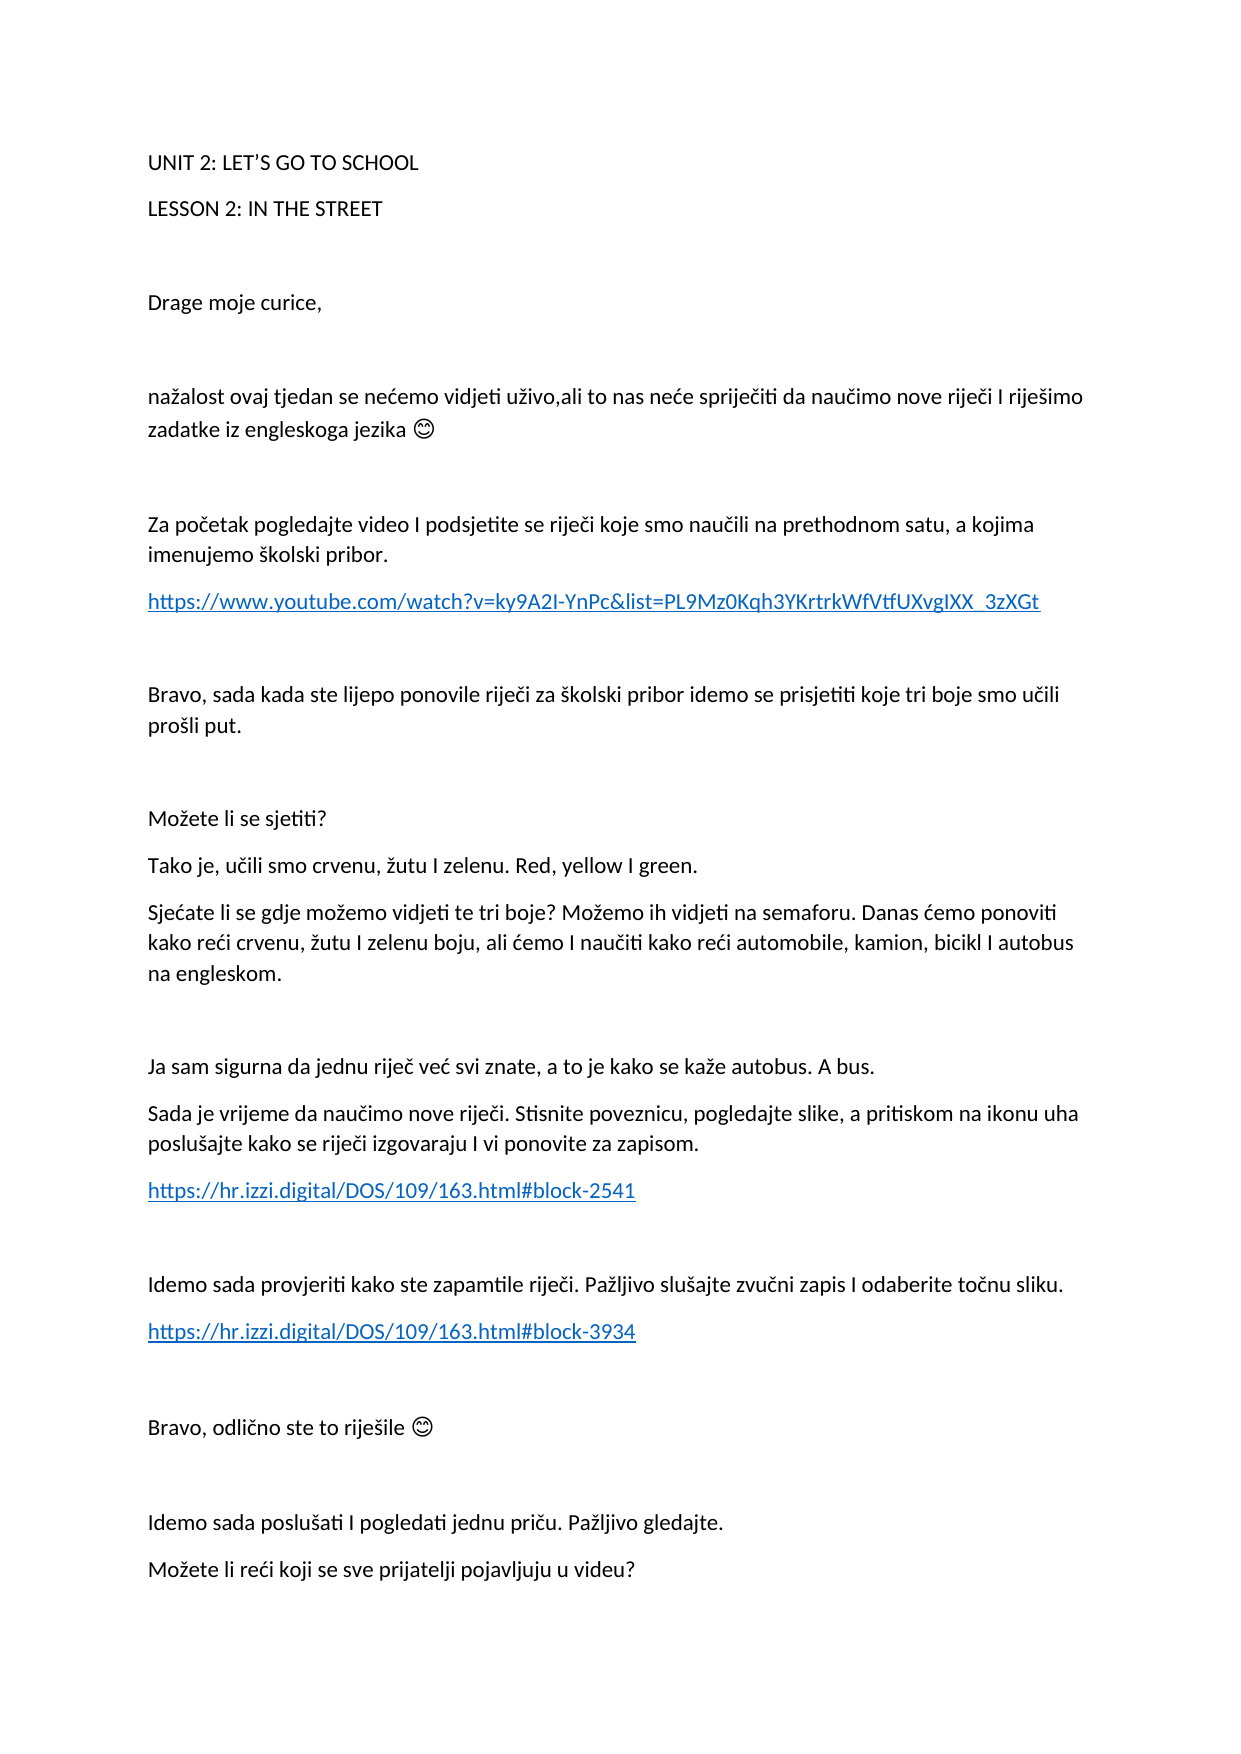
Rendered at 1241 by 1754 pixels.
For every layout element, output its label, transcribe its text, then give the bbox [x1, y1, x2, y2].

text Za početak pogledajte video I podsjetite se riječi koje smo naučili na prethodnom satu, a kojima imenujemo školski pribor. [148, 510, 1093, 568]
text LESSON 2: IN THE STREET [148, 194, 1093, 222]
text Ja sam sigurna da jednu riječ već svi znate, a to je kako se kaže autobus. A bus. [148, 1052, 1093, 1081]
text Možete li reći koji se sve prijatelji pojavljuju u videu? [148, 1555, 1093, 1583]
text Tako je, učili smo crvenu, žutu I zelenu. Red, yellow I green. [148, 851, 1093, 879]
text https://hr.izzi.digital/DOS/109/163.html#block-2541 [148, 1176, 1093, 1204]
text Bravo, odlično ste to riješile [148, 1411, 1093, 1442]
text Idemo sada poslušati I pogledati jednu priču. Pažljivo gledajte. [148, 1508, 1093, 1536]
text Bravo, sada kada ste lijepo ponovile riječi za školski pribor idemo se prisjetiti koje tri boje smo učili prošli put. [148, 681, 1093, 739]
text Idemo sada provjeriti kako ste zapamtile riječi. Pažljivo slušajte zvučni zapis I odaberite točnu sliku. [148, 1270, 1093, 1298]
text https://www.youtube.com/watch?v=ky9A2I-YnPc&list=PL9Mz0Kqh3YKrtrkWfVtfUXvgIXX_3zXGt [148, 587, 1093, 615]
text Drage moje curice, [148, 288, 1093, 316]
text Možete li se sjetiti? [148, 804, 1093, 833]
text https://hr.izzi.digital/DOS/109/163.html#block-3934 [148, 1317, 1093, 1345]
text Sada je vrijeme da naučimo nove riječi. Stisnite poveznicu, pogledajte slike, a pritiskom na ikonu uha poslušajte kako se riječi izgovaraju I vi ponovite za zapisom. [148, 1099, 1093, 1158]
text UNIT 2: LET’S GO TO SCHOOL [148, 148, 1093, 176]
text nažalost ovaj tjedan se nećemo vidjeti uživo,ali to nas neće spriječiti da naučimo nove riječi I riješimo zadatke iz engleskoga jezika [148, 382, 1093, 444]
text Sjećate li se gdje možemo vidjeti te tri boje? Možemo ih vidjeti na semaforu. Danas ćemo ponoviti kako reći crvenu, žutu I zelenu boju, ali ćemo I naučiti kako reći automobile, kamion, bicikl I autobus na engleskom. [148, 898, 1093, 987]
